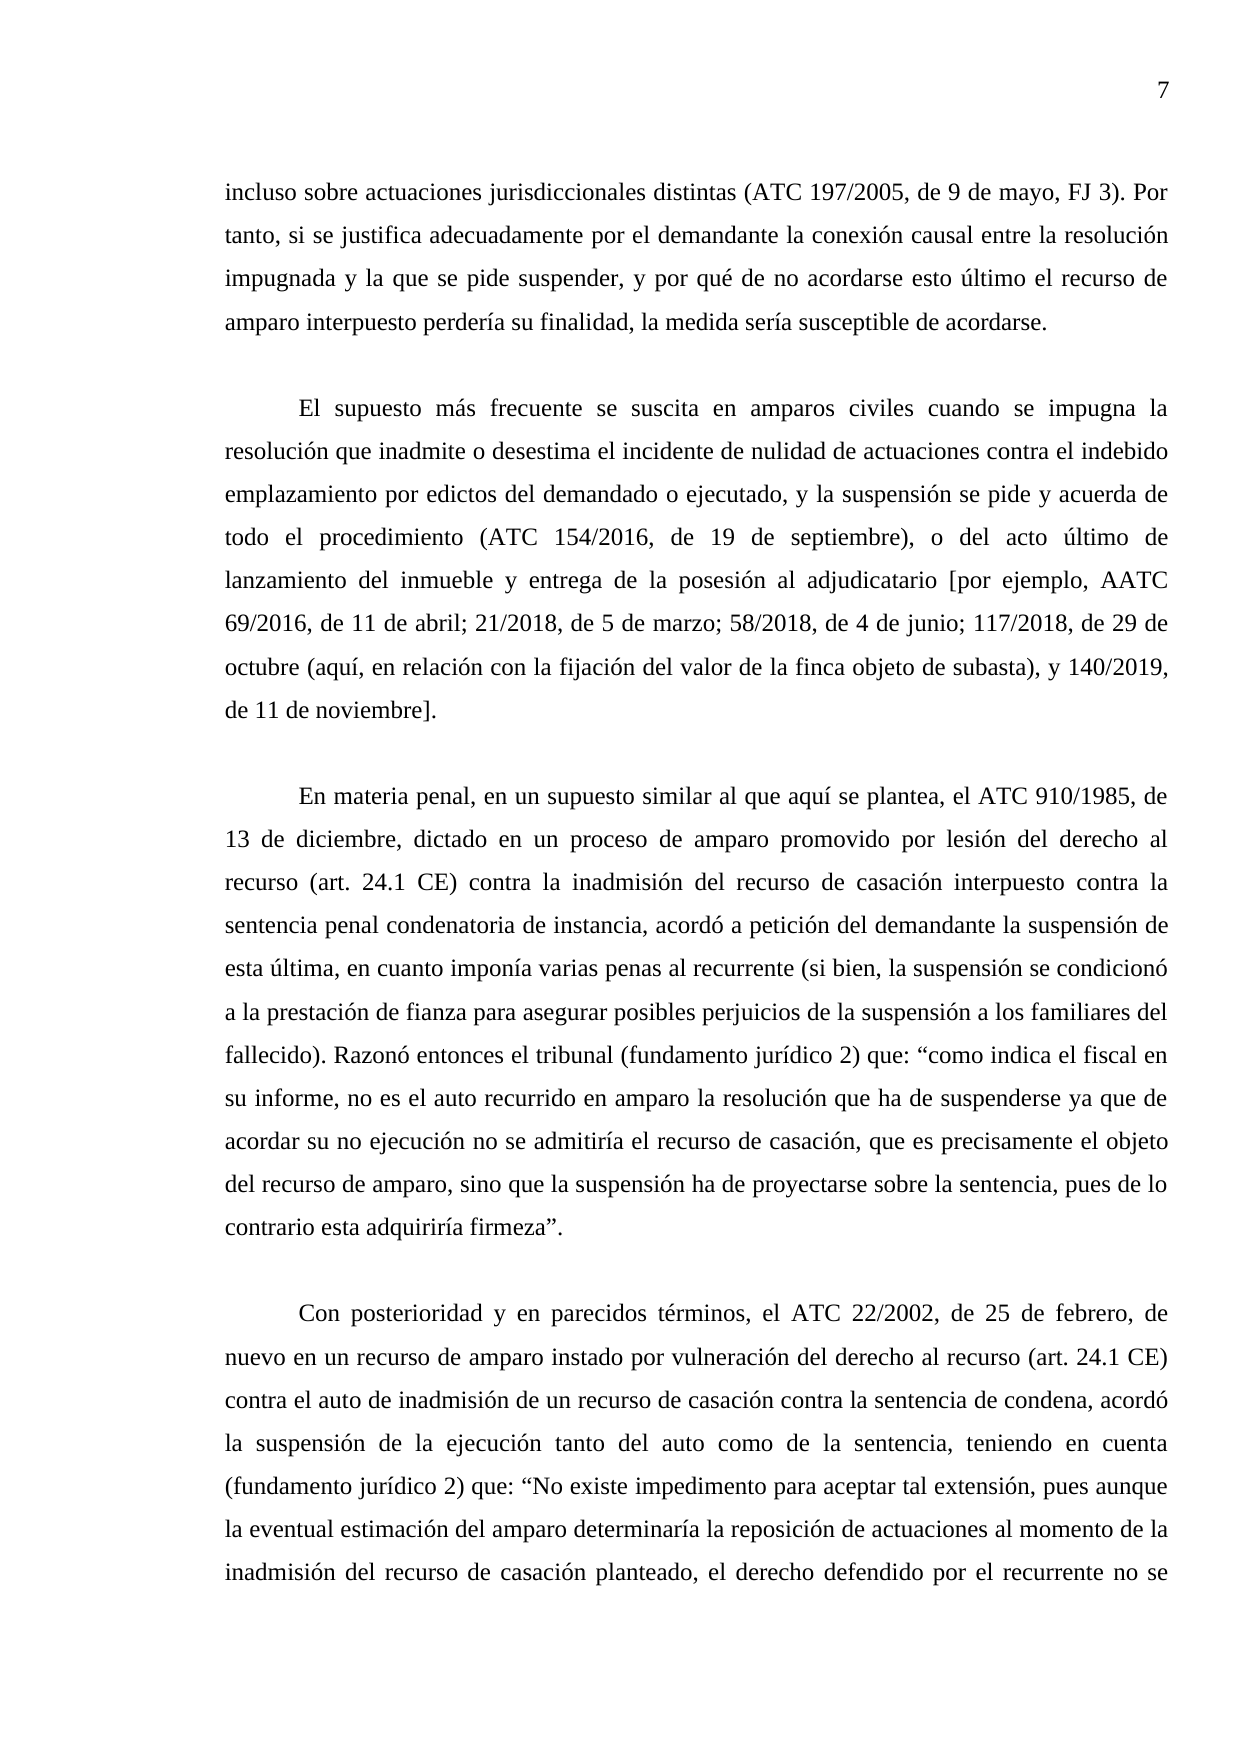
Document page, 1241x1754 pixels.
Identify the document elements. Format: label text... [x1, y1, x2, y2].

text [224, 1298, 1169, 1586]
text El supuesto más frecuente se suscita en amparos civiles cuando se impugna la resolución que inadmite o desestima el incidente de nulidad de actuaciones contra el indebido emplazamiento por edictos del demandado o ejecutado, y la suspensión se pide y acuerda de todo el procedimiento (ATC 154/2016, de 19 de septiembre), o del acto último de lanzamiento del inmueble y entrega de la posesión al adjudicatario [por ejemplo, AATC 69/2016, de 11 de abril; 21/2018, de 5 de marzo; 58/2018, de 4 de junio; 117/2018, de 29 de octubre (aquí, en relación con la fijación del valor de la finca objeto de subasta), y 140/2019, de 11 de noviembre]. [224, 393, 1169, 723]
text En materia penal, en un supuesto similar al que aquí se plantea, el ATC 910/1985, de 13 de diciembre, dictado en un proceso de amparo promovido por lesión del derecho al recurso (art. 24.1 CE) contra la inadmisión del recurso de casación interpuesto contra la sentencia penal condenatoria de instancia, acordó a petición del demandante la suspensión de esta última, en cuanto imponía varias penas al recurrente (si bien, la suspensión se condicionó a la prestación de fianza para asegurar posibles perjuicios de la suspensión a los familiares del fallecido). Razonó entonces el tribunal (fundamento jurídico 2) que: “como indica el fiscal en su informe, no es el auto recurrido en amparo la resolución que ha de suspenderse ya que de acordar su no ejecución no se admitiría el recurso de casación, que es precisamente el objeto del recurso de amparo, sino que la suspensión ha de proyectarse sobre la sentencia, pues de lo contrario esta adquiriría firmeza”. [224, 781, 1169, 1241]
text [224, 177, 1169, 335]
